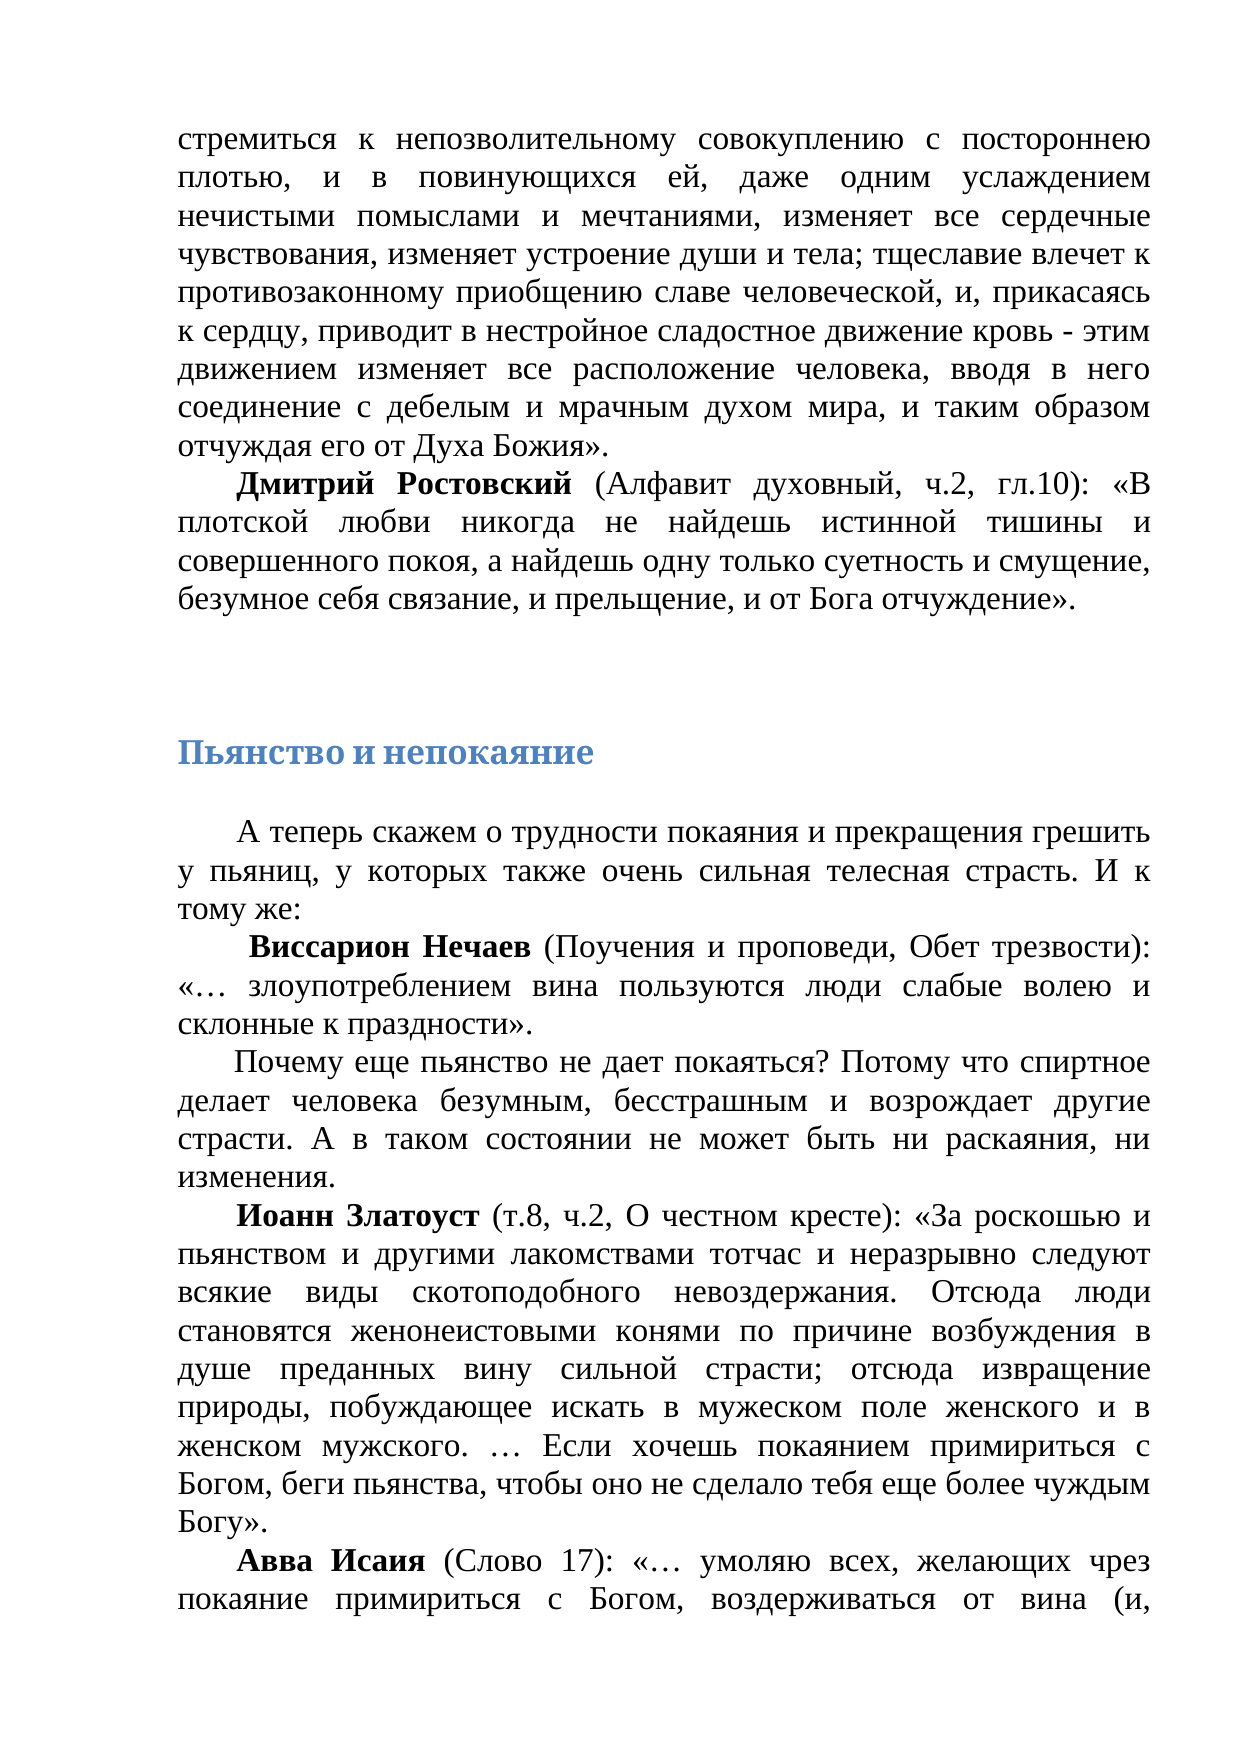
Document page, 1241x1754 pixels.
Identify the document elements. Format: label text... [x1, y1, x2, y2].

text Иоанн Златоуст (т.8, ч.2, О честном кресте): «За роскошью и пьянством и другими лакомствами тотчас и неразрывно следуют всякие виды скотоподобного невоздержания. Отсюда люди становятся женонеистовыми конями по причине возбуждения в душе преданных вину сильной страсти; отсюда извращение природы, побуждающее искать в мужеском поле женского и в женском мужского. … Если хочешь покаянием примириться с Богом, беги пьянства, чтобы оно не сделало тебя еще более чуждым Богу». [177, 1195, 1152, 1540]
text А теперь скажем о трудности покаяния и прекращения грешить у пьяниц, у которых также очень сильная телесная страсть. И к тому же: [177, 811, 1152, 926]
subtitle Пьянство и непокаяние [177, 735, 1152, 773]
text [177, 118, 1152, 463]
text Виссарион Нечаев (Поучения и проповеди, Обет трезвости): «… злоупотреблением вина пользуются люди слабые волею и склонные к праздности». [177, 926, 1152, 1041]
text Дмитрий Ростовский (Алфавит духовный, ч.2, гл.10): «В плотской любви никогда не найдешь истинной тишины и совершенного покоя, а найдешь одну только суетность и смущение, безумное себя связание, и прельщение, и от Бога отчуждение». [177, 463, 1152, 616]
text Почему еще пьянство не дает покаяться? Потому что спиртное делает человека безумным, бесстрашным и возрождает другие страсти. А в таком состоянии не может быть ни раскаяния, ни изменения. [177, 1041, 1152, 1195]
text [177, 1540, 1152, 1616]
